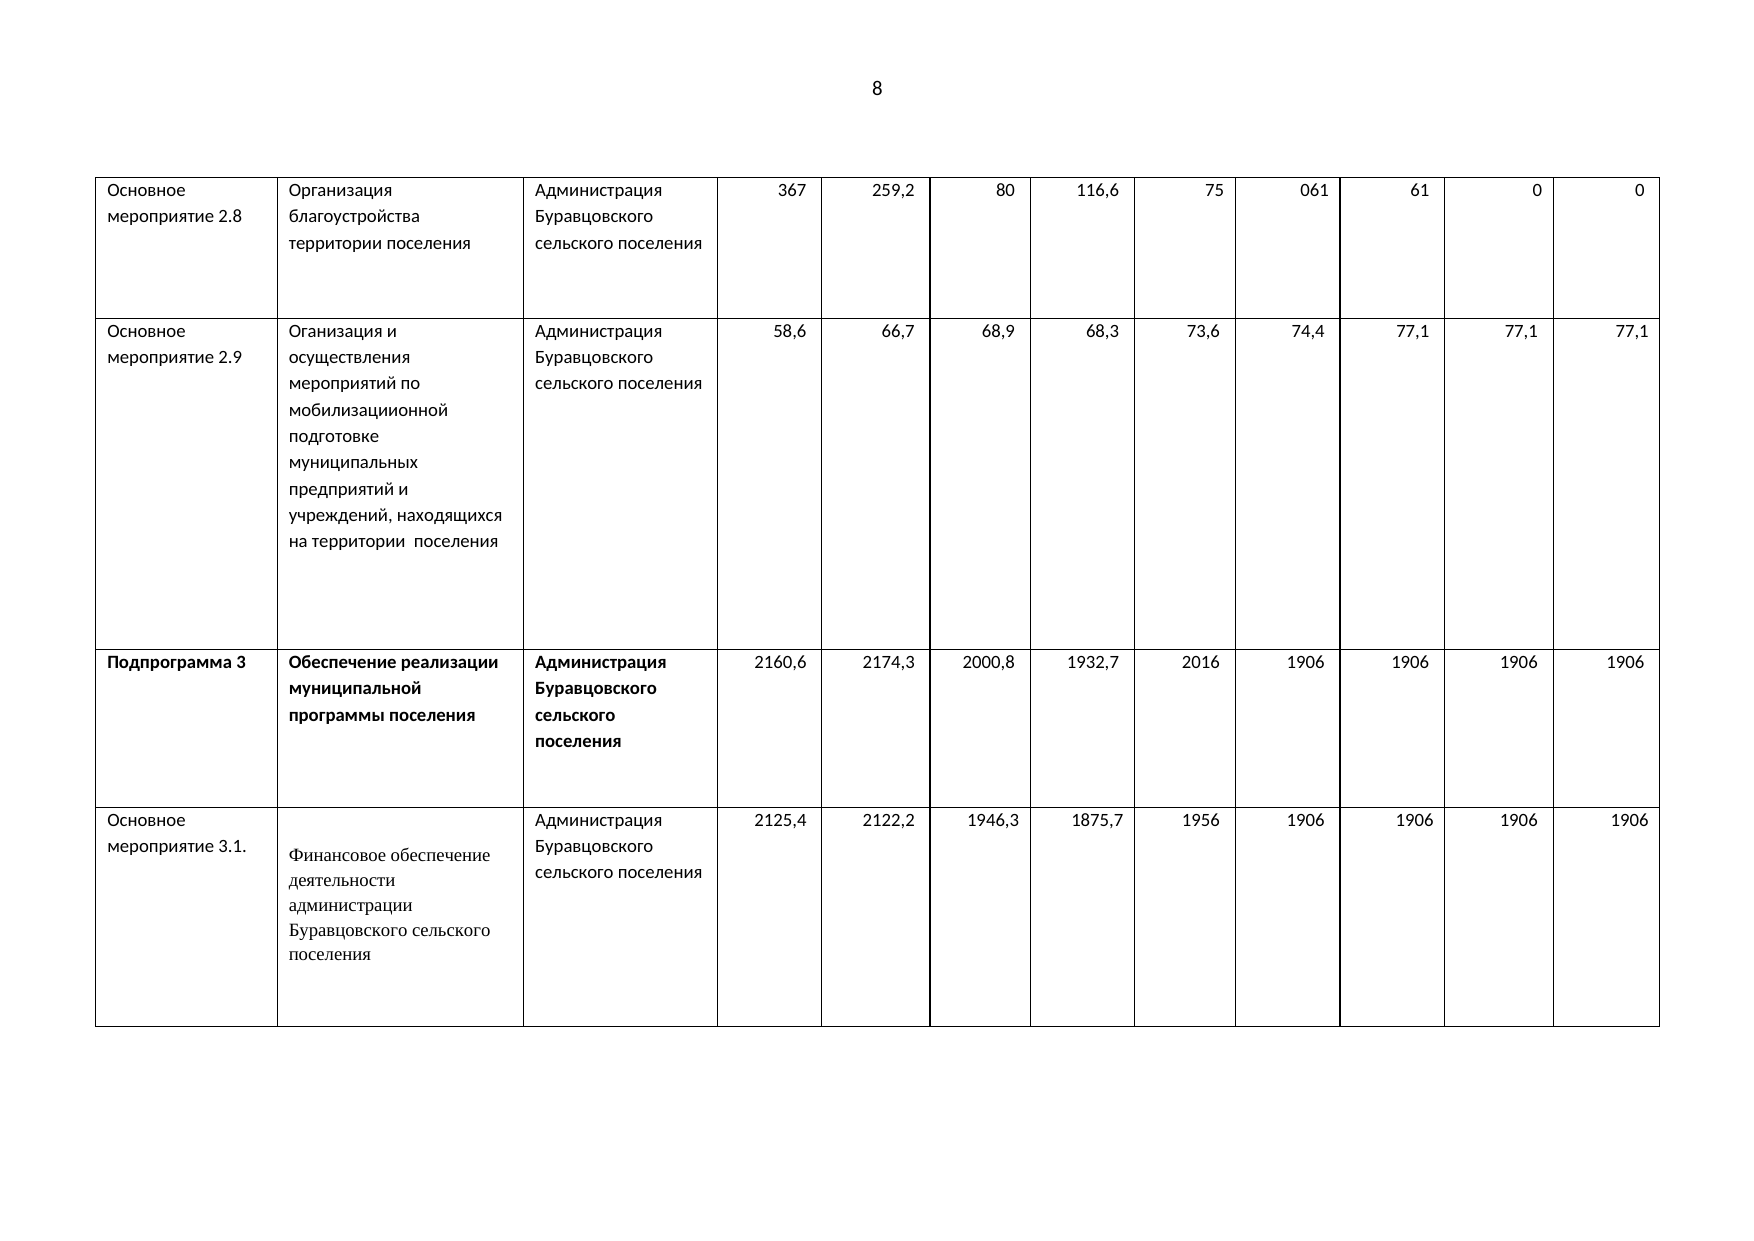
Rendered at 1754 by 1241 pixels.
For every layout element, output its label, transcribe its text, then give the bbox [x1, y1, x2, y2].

table_cell Подпрограмма 3 [96, 650, 277, 807]
table_cell 58,6 [718, 319, 821, 649]
table_cell Основное мероприятие 3.1. [96, 808, 277, 1026]
table_cell 0 [1445, 178, 1553, 318]
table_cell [524, 319, 717, 649]
table_cell 68,9 [931, 319, 1030, 649]
table_cell 2122,2 [822, 808, 929, 1026]
table_cell Организация благоустройства территории поселения [278, 178, 523, 318]
table_cell 2125,4 [718, 808, 821, 1026]
table_cell 75 [1135, 178, 1235, 318]
table_cell Финансовое обеспечение деятельности администрации Буравцовского сельского поселения [278, 808, 523, 1026]
table_cell Основное мероприятие 2.9 [96, 319, 277, 649]
table_cell 116,6 [1031, 178, 1134, 318]
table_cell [524, 178, 717, 318]
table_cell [524, 808, 717, 1026]
table_cell Обеспечение реализации муниципальной программы поселения [278, 650, 523, 807]
table_cell Основное мероприятие 2.8 [96, 178, 277, 318]
table_cell 1906 [1341, 808, 1444, 1026]
table_cell 2000,8 [931, 650, 1030, 807]
table_cell 1906 [1236, 808, 1339, 1026]
table_cell 1956 [1135, 808, 1235, 1026]
table_cell 1932,7 [1031, 650, 1134, 807]
table_cell 259,2 [822, 178, 929, 318]
table_cell 77,1 [1554, 319, 1659, 649]
table_cell 66,7 [822, 319, 929, 649]
table_cell 77,1 [1341, 319, 1444, 649]
table_cell 74,4 [1236, 319, 1339, 649]
table_cell 77,1 [1445, 319, 1553, 649]
table_cell Администрация Буравцовского сельского поселения [524, 650, 717, 807]
table_cell 061 [1236, 178, 1339, 318]
table_cell 1906 [1554, 808, 1659, 1026]
table_cell 1906 [1236, 650, 1339, 807]
table_cell 1906 [1341, 650, 1444, 807]
table_cell 68,3 [1031, 319, 1134, 649]
table_cell 0 [1554, 178, 1659, 318]
table_cell Оганизация и осуществления мероприятий по мобилизациионной подготовке муниципальных предприятий и учреждений, находящихся на территории поселения [278, 319, 523, 649]
table_cell 1906 [1445, 808, 1553, 1026]
table_cell 2174,3 [822, 650, 929, 807]
table_cell 1875,7 [1031, 808, 1134, 1026]
table_cell 2016 [1135, 650, 1235, 807]
table_cell 2160,6 [718, 650, 821, 807]
table_cell 1906 [1445, 650, 1553, 807]
table_cell 1946,3 [931, 808, 1030, 1026]
table_cell 80 [931, 178, 1030, 318]
table_cell 61 [1341, 178, 1444, 318]
table_cell 1906 [1554, 650, 1659, 807]
table_cell 73,6 [1135, 319, 1235, 649]
table_cell 367 [718, 178, 821, 318]
